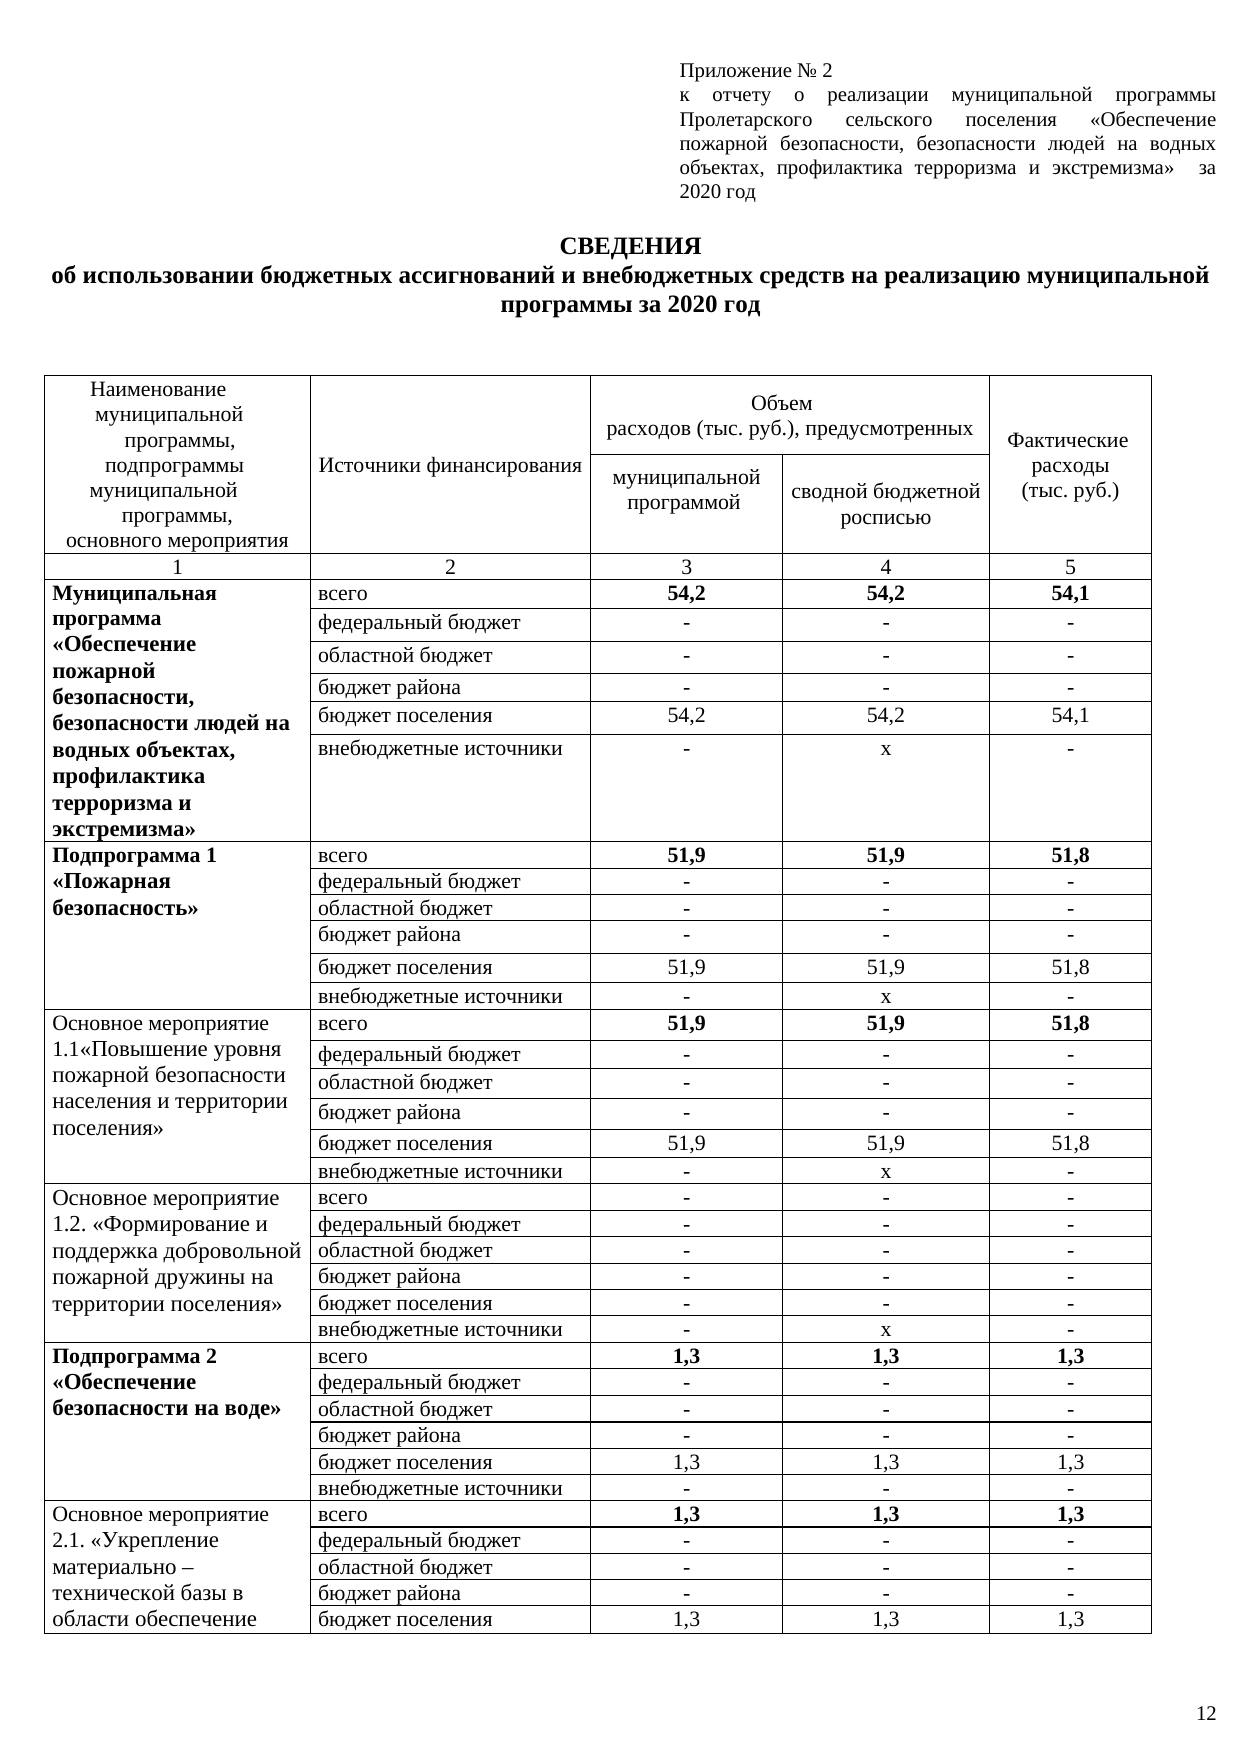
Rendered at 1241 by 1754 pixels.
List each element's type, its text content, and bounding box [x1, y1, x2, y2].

table_cell - [990, 1528, 1151, 1553]
table_cell бюджет района [311, 1580, 590, 1605]
table_cell 1,3 [591, 1343, 782, 1368]
table_cell - [990, 1369, 1151, 1395]
table_cell федеральный бюджет [311, 609, 590, 641]
table_cell внебюджетные источники [311, 1316, 590, 1342]
table_cell - [990, 895, 1151, 920]
table_cell - [990, 735, 1151, 841]
table_cell федеральный бюджет [311, 1528, 590, 1553]
table_cell - [591, 895, 782, 920]
table_cell бюджет поселения [311, 954, 590, 982]
table_cell - [783, 1211, 989, 1236]
table_cell 54,1 [990, 580, 1151, 608]
table_cell - [783, 1475, 989, 1500]
table_cell бюджет поселения [311, 702, 590, 734]
table_cell бюджет района [311, 674, 590, 701]
table_cell - [990, 1554, 1151, 1579]
table_cell - [591, 1211, 782, 1236]
table_cell - [783, 1184, 989, 1209]
table_cell 1,3 [591, 1606, 782, 1633]
table_cell бюджет района [311, 1264, 590, 1289]
table_cell - [783, 1554, 989, 1579]
table_cell - [990, 1184, 1151, 1209]
table_cell бюджет поселения [311, 1606, 590, 1633]
table_cell - [783, 1396, 989, 1421]
table_cell 51,9 [783, 954, 989, 982]
table_cell - [591, 1369, 782, 1395]
table_cell 51,9 [591, 1010, 782, 1040]
table_cell - [591, 1475, 782, 1500]
table_cell всего [311, 1501, 590, 1526]
table_cell 1,3 [591, 1449, 782, 1474]
table_cell Основное мероприятие 2.1. «Укрепление материально – технической базы в области обеспечение безопасности на воде» [45, 1501, 310, 1633]
table_cell федеральный бюджет [311, 869, 590, 894]
table_cell 51,8 [990, 1010, 1151, 1040]
table_cell - [591, 609, 782, 641]
table_cell областной бюджет [311, 1554, 590, 1579]
table_cell - [783, 1099, 989, 1129]
table_cell - [990, 1041, 1151, 1068]
table_cell - [783, 869, 989, 894]
table_cell 51,9 [783, 1130, 989, 1157]
table_cell бюджет поселения [311, 1449, 590, 1474]
table_cell х [783, 1316, 989, 1342]
table_cell - [591, 1069, 782, 1098]
table_cell Основное мероприятие 1.2. «Формирование и поддержка добровольной пожарной дружины на территории поселения» [45, 1184, 310, 1342]
table_cell - [591, 1528, 782, 1553]
table_cell 5 [990, 554, 1151, 579]
text Приложение № 2 [44, 58, 1217, 82]
table_cell - [591, 1316, 782, 1342]
table_cell 1,3 [990, 1449, 1151, 1474]
table_cell - [591, 921, 782, 953]
table_cell - [783, 674, 989, 701]
table_cell всего [311, 1343, 590, 1368]
table_cell бюджет поселения [311, 1290, 590, 1315]
table_cell сводной бюджетной росписью [783, 455, 989, 553]
table_cell областной бюджет [311, 895, 590, 920]
table_cell - [591, 1554, 782, 1579]
table_cell - [990, 1290, 1151, 1315]
table_cell 1,3 [990, 1343, 1151, 1368]
table_cell 51,8 [990, 1130, 1151, 1157]
table_cell 2 [311, 554, 590, 579]
table_cell - [990, 869, 1151, 894]
table_cell - [990, 983, 1151, 1008]
table_cell - [783, 1264, 989, 1289]
table_cell бюджет района [311, 1423, 590, 1448]
table_cell всего [311, 842, 590, 867]
table_cell 51,8 [990, 954, 1151, 982]
table_cell - [990, 674, 1151, 701]
table_cell внебюджетные источники [311, 1475, 590, 1500]
table_cell - [990, 1423, 1151, 1448]
table_cell - [591, 1264, 782, 1289]
table_cell 51,9 [591, 842, 782, 867]
table_cell 3 [591, 554, 782, 579]
table_cell федеральный бюджет [311, 1211, 590, 1236]
table_cell областной бюджет [311, 1396, 590, 1421]
table_cell областной бюджет [311, 1237, 590, 1262]
table_cell х [783, 735, 989, 841]
table_cell - [990, 1069, 1151, 1098]
table_cell - [783, 1069, 989, 1098]
table_cell - [783, 895, 989, 920]
table_cell областной бюджет [311, 642, 590, 673]
table_cell 51,9 [591, 954, 782, 982]
table_header Наименование муниципальной программы, подпрограммы муниципальной программы, основного мероприятия [45, 376, 310, 553]
table_cell 51,9 [783, 842, 989, 867]
table_cell 51,9 [783, 1010, 989, 1040]
table_cell - [591, 1099, 782, 1129]
table_cell - [783, 921, 989, 953]
table_cell - [591, 674, 782, 701]
table_cell бюджет поселения [311, 1130, 590, 1157]
table_cell областной бюджет [311, 1069, 590, 1098]
table_cell - [783, 1580, 989, 1605]
table_cell 1,3 [783, 1449, 989, 1474]
table_header Объем расходов (тыс. руб.), предусмотренных [591, 376, 989, 454]
table_cell 54,2 [783, 580, 989, 608]
text об использовании бюджетных ассигнований и внебюджетных средств на реализацию муниципальной программы за 2020 год [44, 260, 1217, 318]
table_cell - [990, 1475, 1151, 1500]
table_cell - [591, 1158, 782, 1183]
table_cell - [990, 1580, 1151, 1605]
table_cell - [990, 609, 1151, 641]
table_cell 1,3 [990, 1606, 1151, 1633]
table_cell - [783, 642, 989, 673]
table_cell - [990, 642, 1151, 673]
table_cell - [783, 1237, 989, 1262]
table_cell внебюджетные источники [311, 983, 590, 1008]
table_cell всего [311, 1010, 590, 1040]
table_cell муниципальной программой [591, 455, 782, 553]
table_cell всего [311, 580, 590, 608]
table_cell 51,9 [591, 1130, 782, 1157]
table_cell 54,1 [990, 702, 1151, 734]
text СВЕДЕНИЯ [44, 231, 1217, 260]
table_cell - [990, 1316, 1151, 1342]
table_cell - [990, 1396, 1151, 1421]
table_cell - [990, 1099, 1151, 1129]
table_cell 1,3 [783, 1606, 989, 1633]
table_cell 4 [783, 554, 989, 579]
table_cell - [783, 1369, 989, 1395]
table_cell х [783, 983, 989, 1008]
table_cell Подпрограмма 2 «Обеспечение безопасности на воде» [45, 1343, 310, 1500]
table_cell 1 [45, 554, 310, 579]
table_cell - [990, 1264, 1151, 1289]
table_cell 1,3 [783, 1501, 989, 1526]
table_cell - [591, 1237, 782, 1262]
table_cell - [990, 1211, 1151, 1236]
table_cell 51,8 [990, 842, 1151, 867]
table_cell - [591, 1290, 782, 1315]
table_cell федеральный бюджет [311, 1041, 590, 1068]
table_cell - [990, 1158, 1151, 1183]
table_cell федеральный бюджет [311, 1369, 590, 1395]
table_cell 1,3 [783, 1343, 989, 1368]
table_cell внебюджетные источники [311, 735, 590, 841]
table_cell х [783, 1158, 989, 1183]
table_cell внебюджетные источники [311, 1158, 590, 1183]
table_cell Основное мероприятие 1.1«Повышение уровня пожарной безопасности населения и территории поселения» [45, 1010, 310, 1183]
table_cell 54,2 [591, 580, 782, 608]
table_cell - [591, 1184, 782, 1209]
table_cell - [591, 1396, 782, 1421]
table_cell - [990, 1237, 1151, 1262]
table_cell бюджет района [311, 921, 590, 953]
table_cell - [591, 983, 782, 1008]
table_cell 54,2 [783, 702, 989, 734]
table_cell 1,3 [591, 1501, 782, 1526]
table_cell - [591, 642, 782, 673]
text к отчету о реализации муниципальной программы Пролетарского сельского поселения «Обеспечение пожарной безопасности, безопасности людей на водных объектах, профилактика терроризма и экстремизма» за 2020 год [679, 82, 1217, 203]
table_cell бюджет района [311, 1099, 590, 1129]
table_header Источники финансирования [311, 376, 590, 553]
table_cell - [591, 735, 782, 841]
table_cell 1,3 [990, 1501, 1151, 1526]
table_cell - [783, 1423, 989, 1448]
table_cell - [591, 869, 782, 894]
table_cell - [591, 1580, 782, 1605]
table_cell - [591, 1423, 782, 1448]
table_cell всего [311, 1184, 590, 1209]
table_cell - [783, 1041, 989, 1068]
table_header Фактические расходы (тыс. руб.) [990, 376, 1151, 553]
table_cell 54,2 [591, 702, 782, 734]
table_cell - [591, 1041, 782, 1068]
table_cell - [783, 1290, 989, 1315]
table_cell - [783, 609, 989, 641]
table_cell - [990, 921, 1151, 953]
table_cell Муниципальная программа «Обеспечение пожарной безопасности, безопасности людей на водных объектах, профилактика терроризма и экстремизма» [45, 580, 310, 841]
table_cell Подпрограмма 1 «Пожарная безопасность» [45, 842, 310, 1008]
table_cell - [783, 1528, 989, 1553]
